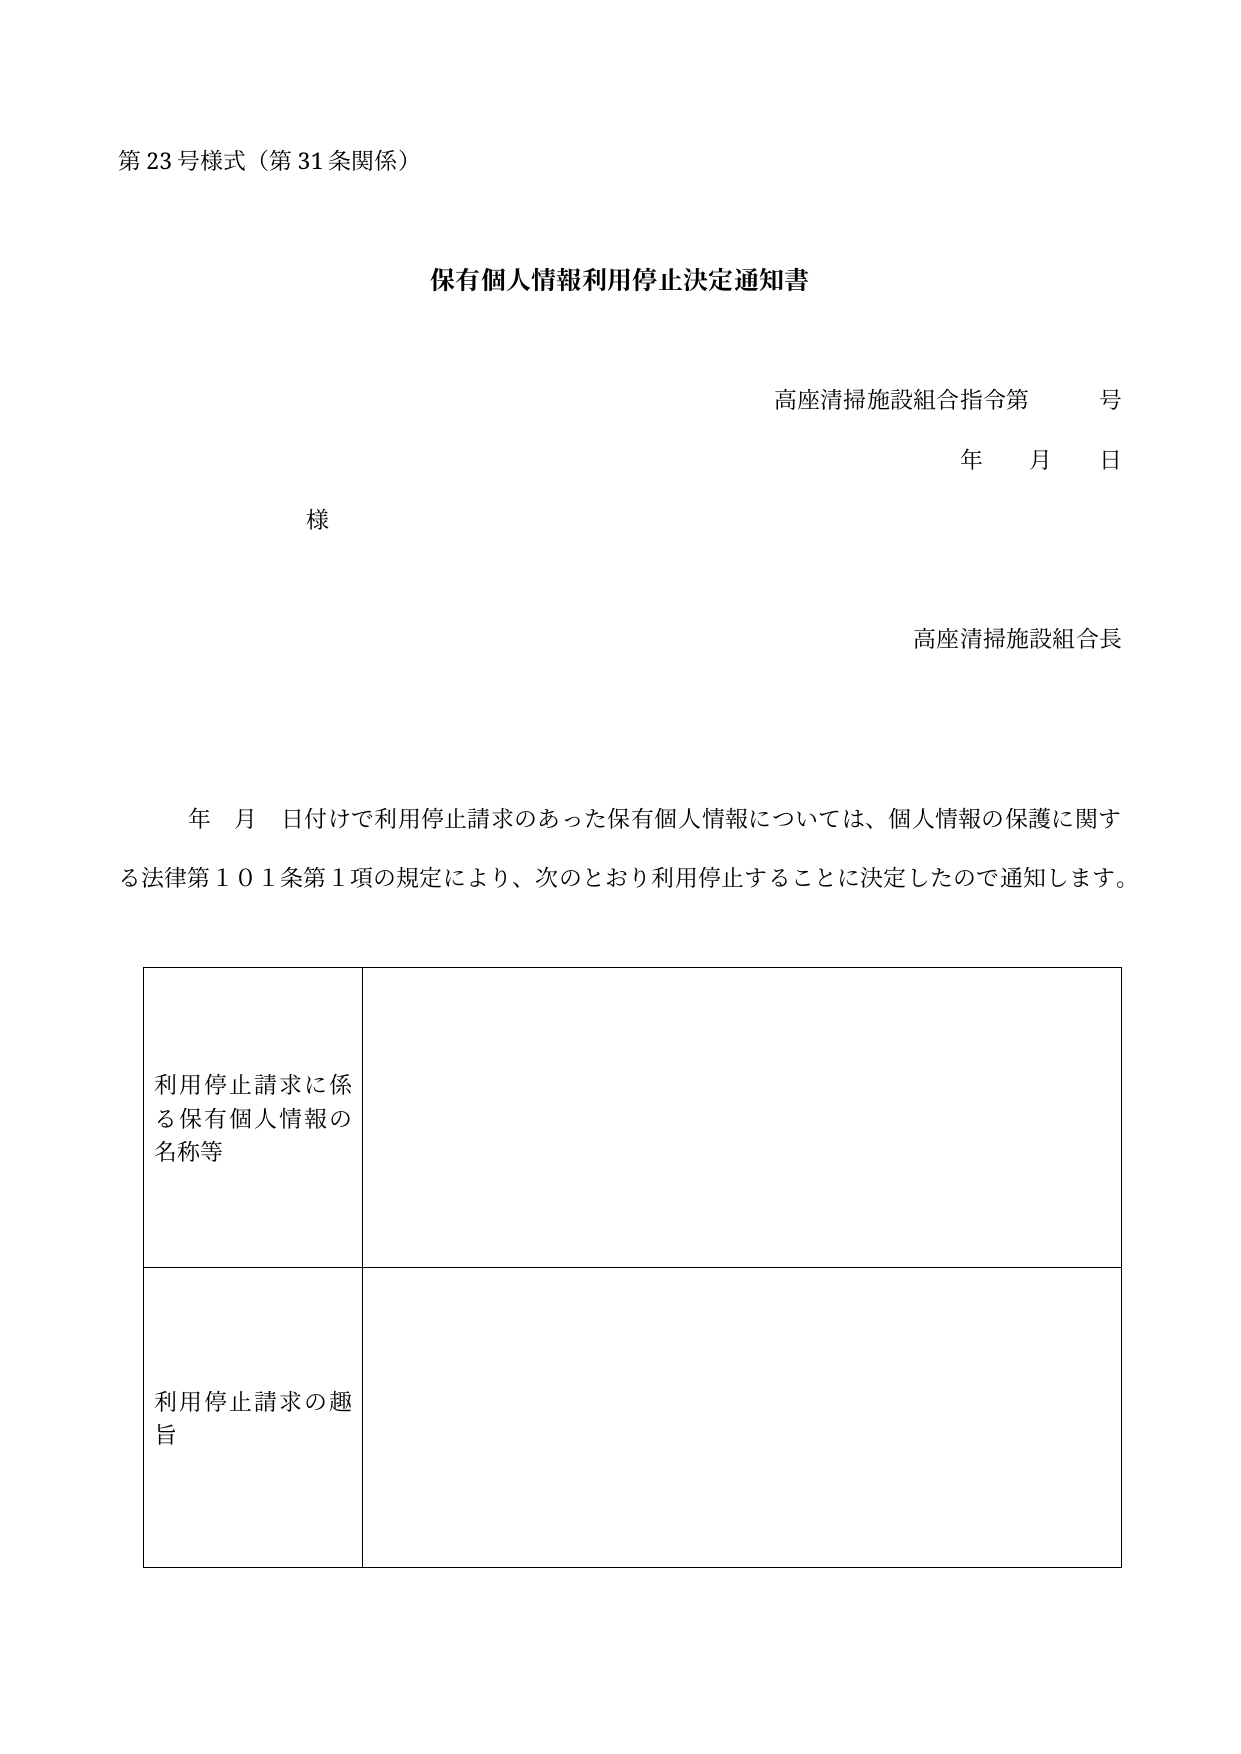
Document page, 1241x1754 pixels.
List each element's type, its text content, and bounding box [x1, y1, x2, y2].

table_cell 利用停止請求の趣旨 [144, 1268, 362, 1567]
text 第23号様式（第31条関係） [118, 129, 1122, 189]
table_cell [363, 1268, 1121, 1567]
text 年 月 日付けで利用停止請求のあった保有個人情報については、個人情報の保護に関する法律第１０１条第１項の規定により、次のとおり利用停止することに決定したので通知します。 [118, 787, 1122, 907]
text 様 [118, 488, 1122, 548]
table_header [363, 968, 1121, 1267]
table_header 利用停止請求に係る保有個人情報の名称等 [144, 968, 362, 1267]
text 高座清掃施設組合指令第 号 [118, 369, 1122, 428]
text 年 月 日 [118, 428, 1122, 488]
text 保有個人情報利用停止決定通知書 [118, 249, 1122, 309]
text 高座清掃施設組合長 [118, 608, 1122, 668]
